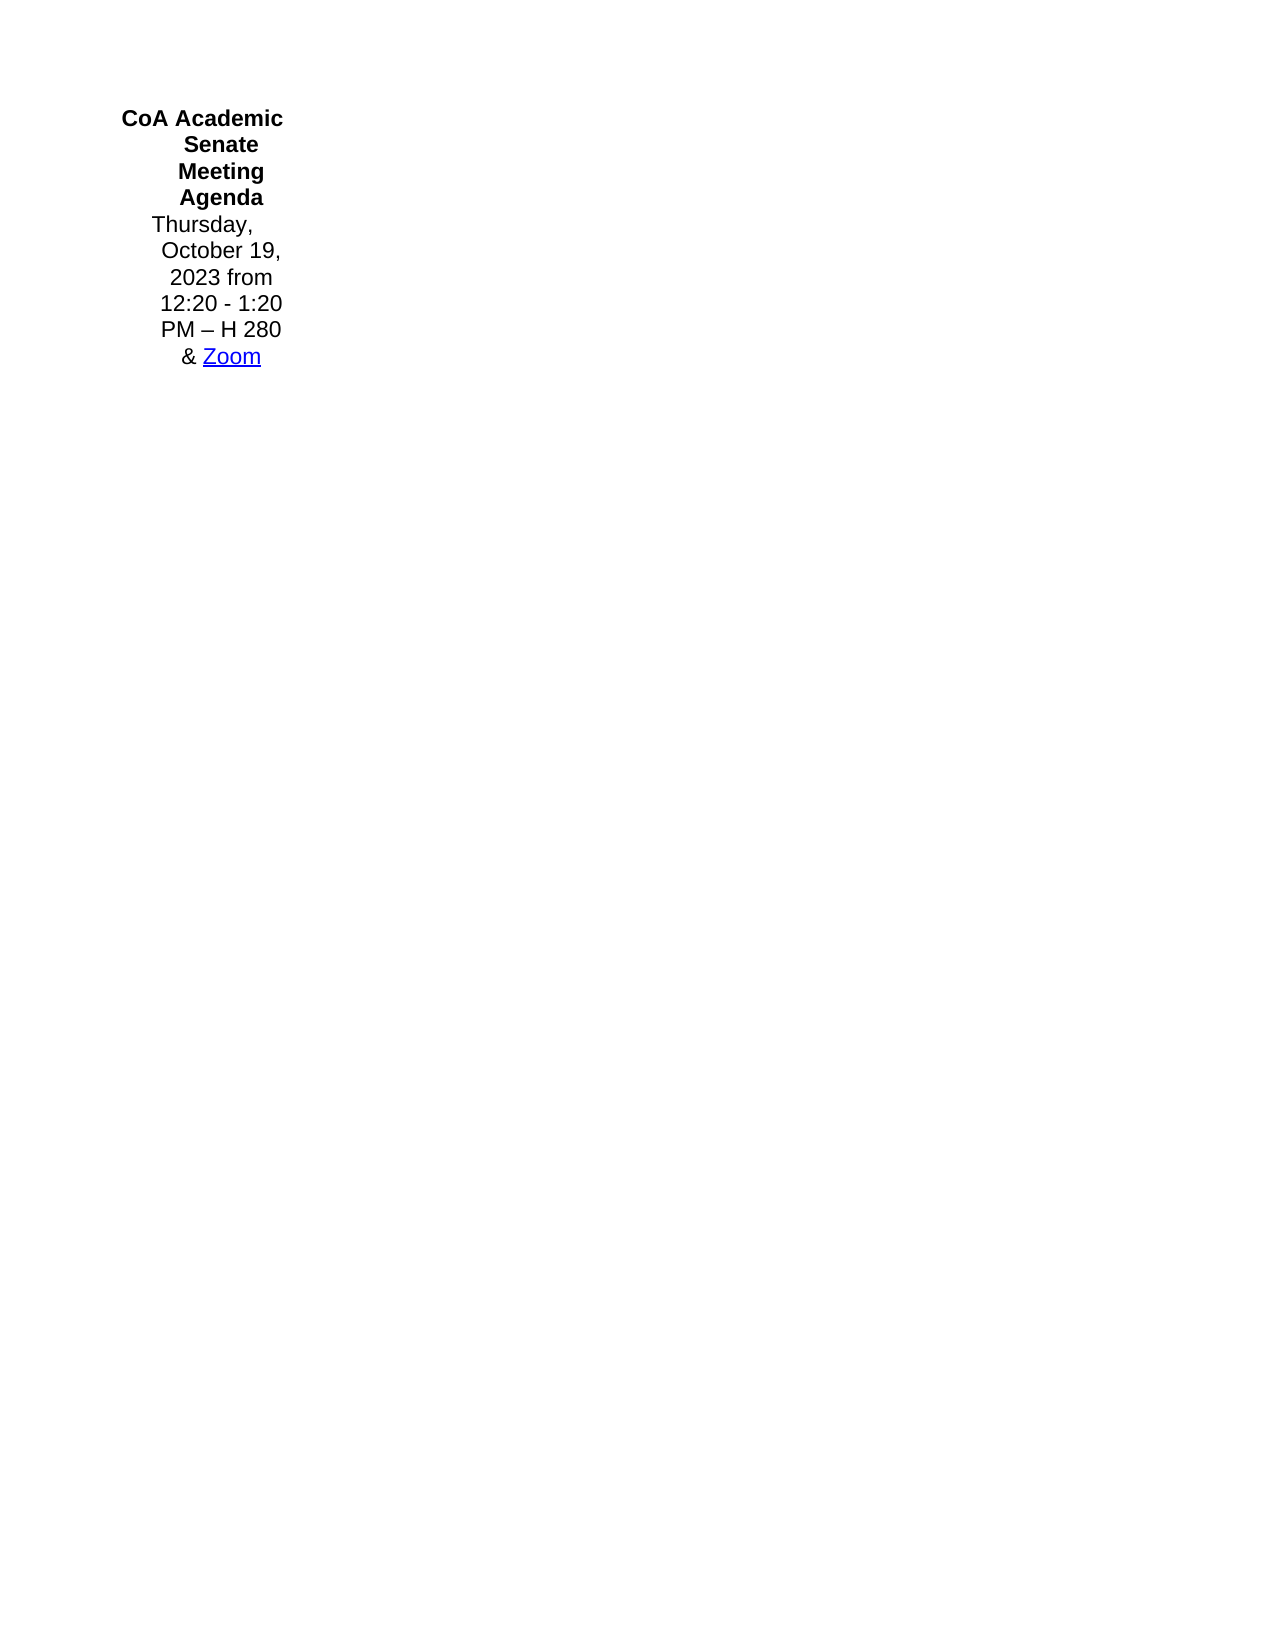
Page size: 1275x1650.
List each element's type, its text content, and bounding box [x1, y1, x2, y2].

title CoA Academic Senate Meeting Agenda [112, 105, 292, 211]
text Thursday, October 19, 2023 from 12:20 - 1:20 PM – H 280 & Zoom [112, 211, 292, 369]
